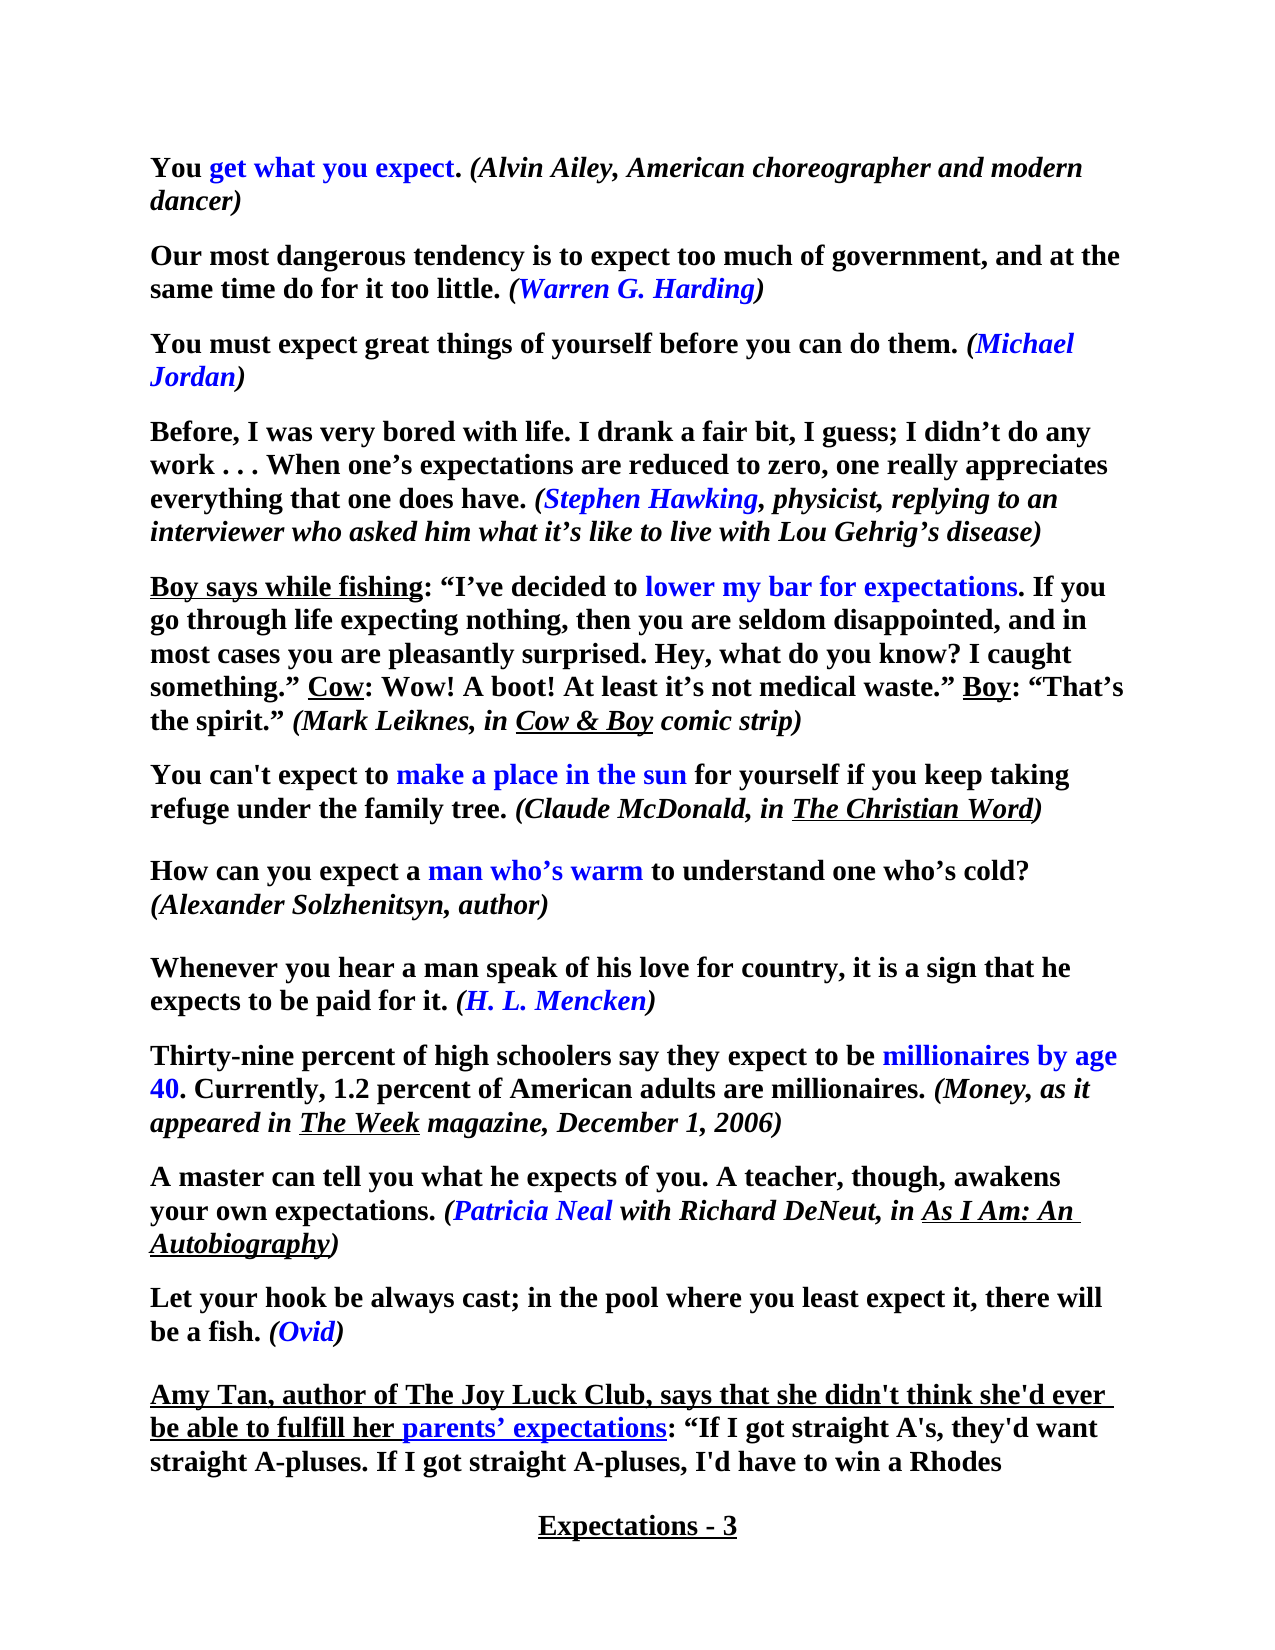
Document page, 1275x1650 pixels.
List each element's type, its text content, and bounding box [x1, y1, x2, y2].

text Before, I was very bored with life. I drank a fair bit, I guess; I didn’t do any work . . . When one’s expectations are reduced to zero, one really appreciates everything that one does have. (Stephen Hawking, physicist, replying to an interviewer who asked him what it’s like to live with Lou Gehrig’s disease) [150, 414, 1125, 548]
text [150, 1377, 1125, 1477]
text You can't expect to make a place in the sun for yourself if you keep taking refuge under the family tree. (Claude McDonald, in The Christian Word) [150, 757, 1125, 824]
text Let your hook be always cast; in the pool where you least expect it, there will be a fish. (Ovid) [150, 1281, 1125, 1348]
text How can you expect a man who’s warm to understand one who’s cold? (Alexander Solzhenitsyn, author) [150, 853, 1125, 921]
text Whenever you hear a man speak of his love for country, it is a sign that he expects to be paid for it. (H. L. Mencken) [150, 950, 1125, 1017]
text Our most dangerous tendency is to expect too much of government, and at the same time do for it too little. (Warren G. Harding) [150, 238, 1125, 305]
text A master can tell you what he expects of you. A teacher, though, awakens your own expectations. (Patricia Neal with Richard DeNeut, in As I Am: An Autobiography) [150, 1159, 1125, 1260]
text You get what you expect. (Alvin Ailey, American choreographer and modern dancer) [150, 150, 1125, 217]
text You must expect great things of yourself before you can do them. (Michael Jordan) [150, 326, 1125, 393]
text Boy says while fishing: “I’ve decided to lower my bar for expectations. If you go through life expecting nothing, then you are seldom disappointed, and in most cases you are pleasantly surprised. Hey, what do you know? I caught something.” Cow: Wow! A boot! At least it’s not medical waste.” Boy: “That’s the spirit.” (Mark Leiknes, in Cow & Boy comic strip) [150, 569, 1125, 736]
text Thirty-nine percent of high schoolers say they expect to be millionaires by age 40. Currently, 1.2 percent of American adults are millionaires. (Money, as it appeared in The Week magazine, December 1, 2006) [150, 1038, 1125, 1138]
